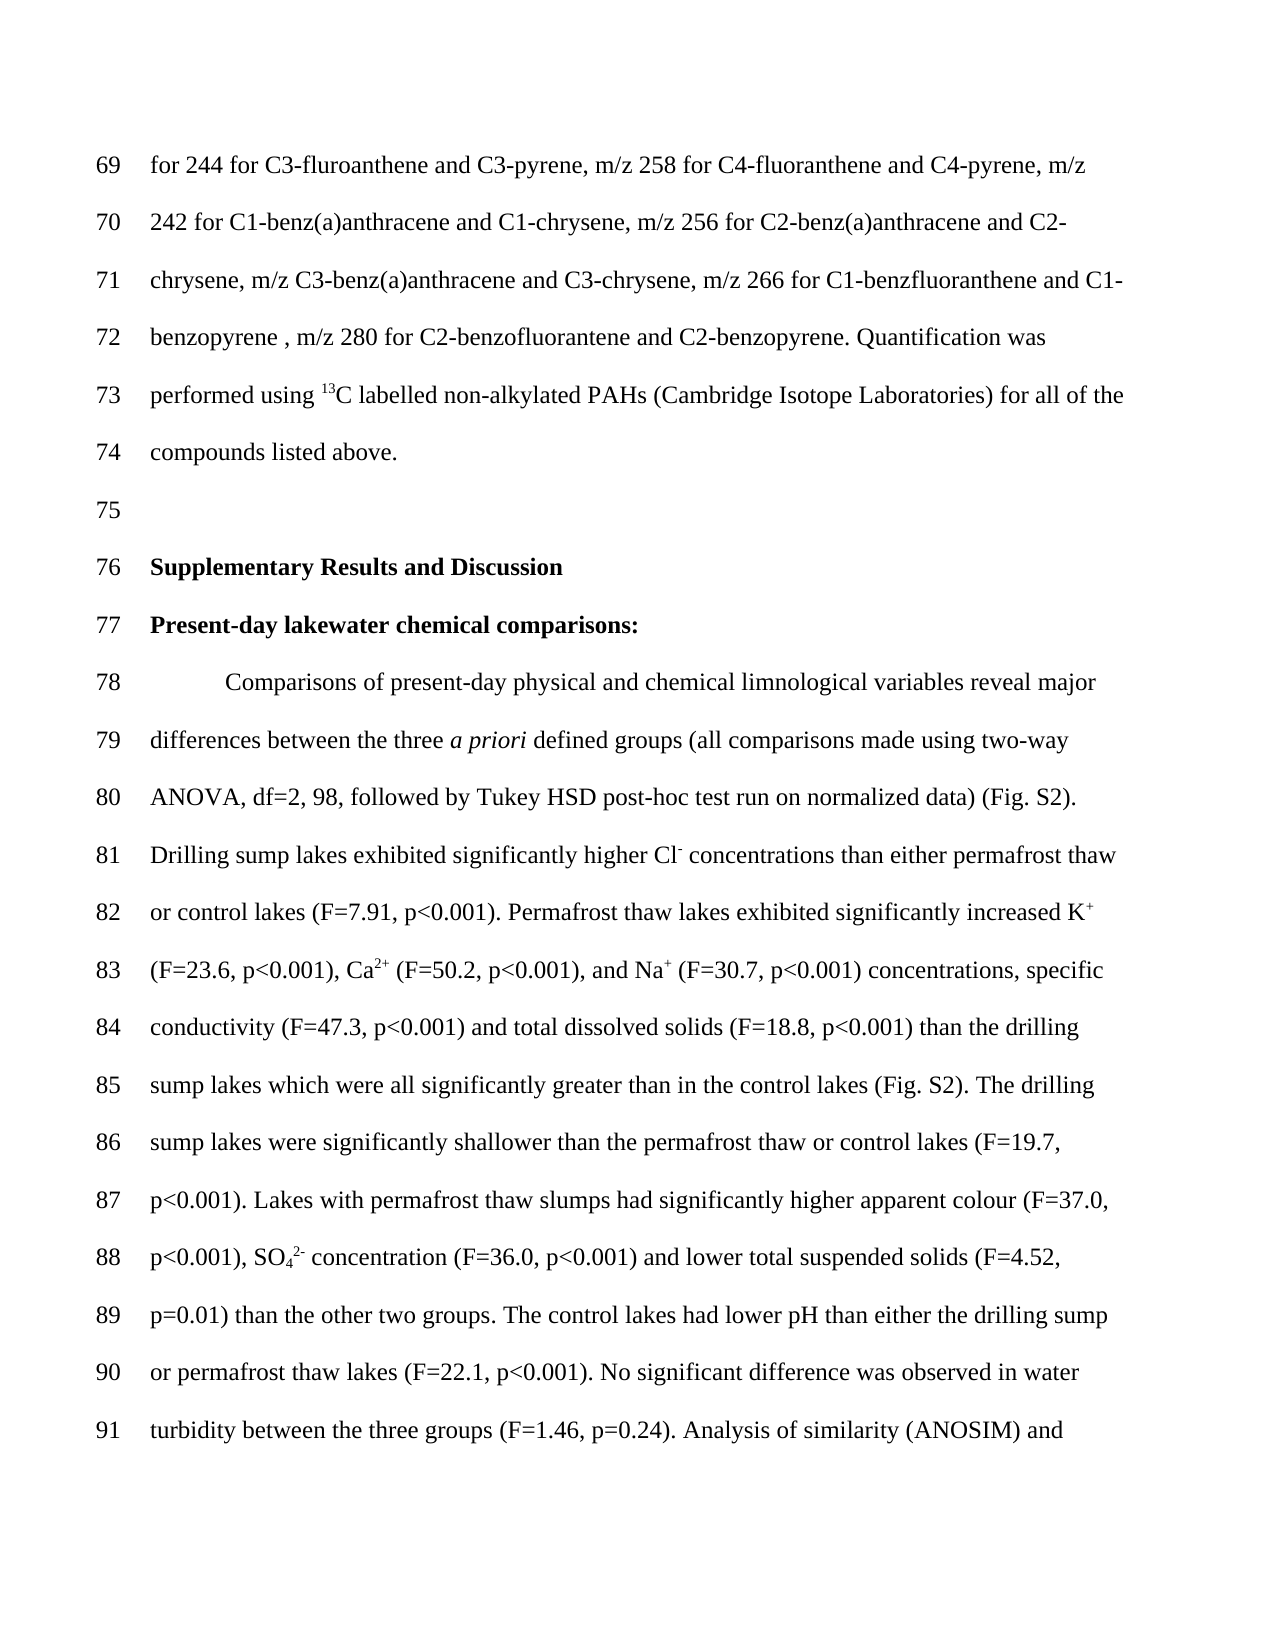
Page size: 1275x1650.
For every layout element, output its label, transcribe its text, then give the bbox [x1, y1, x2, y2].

text Supplementary Results and Discussion [150, 552, 1125, 581]
text Present-day lakewater chemical comparisons: [150, 610, 1125, 639]
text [150, 150, 1125, 466]
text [150, 667, 1125, 1444]
